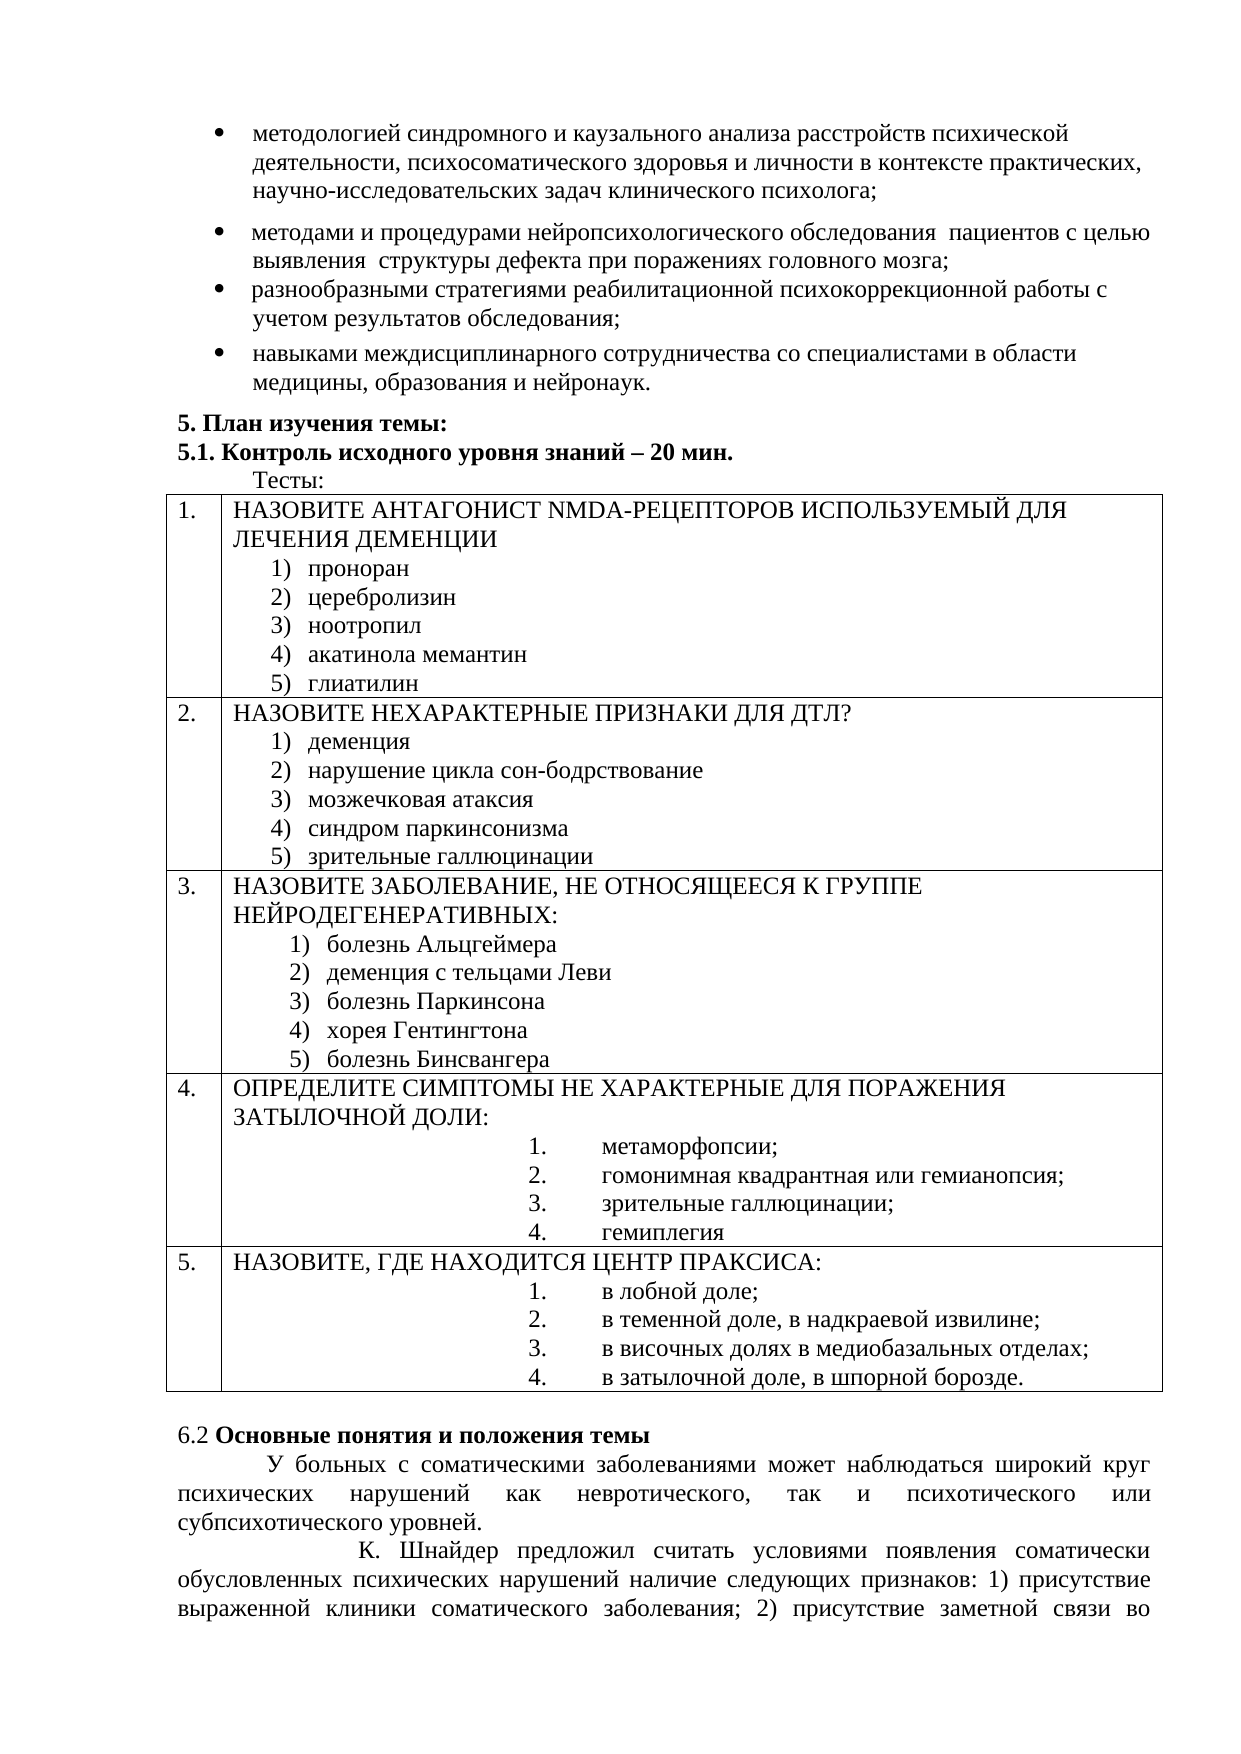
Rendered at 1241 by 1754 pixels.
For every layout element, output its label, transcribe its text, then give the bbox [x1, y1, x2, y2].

list навыками междисциплинарного сотрудничества со специалистами в области медицины, образования и нейронаук. [215, 338, 1152, 396]
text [177, 1536, 1152, 1622]
table_header 1. [167, 495, 221, 697]
list Основные понятия и положения темы [177, 1421, 1152, 1449]
table_cell НАЗОВИТЕ НЕХАРАКТЕРНЫЕ ПРИЗНАКИ ДЛЯ ДТЛ? деменция нарушение цикла сон-бодрствование мозжечковая атаксия синдром паркинсонизма зрительные галлюцинации [222, 698, 1162, 870]
text 5. План изучения темы: [177, 408, 1152, 437]
table_cell ОПРЕДЕЛИТЕ СИМПТОМЫ НЕ ХАРАКТЕРНЫЕ ДЛЯ ПОРАЖЕНИЯ ЗАТЫЛОЧНОЙ ДОЛИ: 1. метаморфопсии; 2. гомонимная квадрантная или гемианопсия; 3. зрительные галлюцинации; 4. гемиплегия [222, 1074, 1162, 1246]
text У больных с соматическими заболеваниями может наблюдаться широкий круг психических нарушений как невротического, так и психотического или субпсихотического уровней. [177, 1449, 1152, 1536]
list разнообразными стратегиями реабилитационной психокоррекционной работы с учетом результатов обследования; [215, 274, 1152, 332]
table_cell 2. [167, 698, 221, 870]
text Тесты: [177, 466, 1152, 494]
table_cell 5. [167, 1247, 221, 1391]
table_cell НАЗОВИТЕ, ГДЕ НАХОДИТСЯ ЦЕНТР ПРАКСИСА: 1. в лобной доле; 2. в теменной доле, в надкраевой извилине; 3. в височных долях в медиобазальных отделах; 4. в затылочной доле, в шпорной борозде. [222, 1247, 1162, 1391]
text 5.1. Контроль исходного уровня знаний – 20 мин. [177, 437, 1152, 466]
table_cell 4. [167, 1074, 221, 1246]
table_cell НАЗОВИТЕ ЗАБОЛЕВАНИЕ, НЕ ОТНОСЯЩЕЕСЯ К ГРУППЕ НЕЙРОДЕГЕНЕРАТИВНЫХ: болезнь Альцгеймера деменция с тельцами Леви болезнь Паркинсона хорея Гентингтона болезнь Бинсвангера [222, 871, 1162, 1072]
table_cell 3. [167, 871, 221, 1072]
table_header НАЗОВИТЕ АНТАГОНИСТ NMDA-РЕЦЕПТОРОВ ИСПОЛЬЗУЕМЫЙ ДЛЯ ЛЕЧЕНИЯ ДЕМЕНЦИИ проноран церебролизин ноотропил акатинола мемантин глиатилин [222, 495, 1162, 697]
list методами и процедурами нейропсихологического обследования пациентов с целью выявления структуры дефекта при поражениях головного мозга; [215, 217, 1152, 274]
list методологией синдромного и каузального анализа расстройств психической деятельности, психосоматического здоровья и личности в контексте практических, научно-исследовательских задач клинического психолога; [215, 118, 1152, 204]
